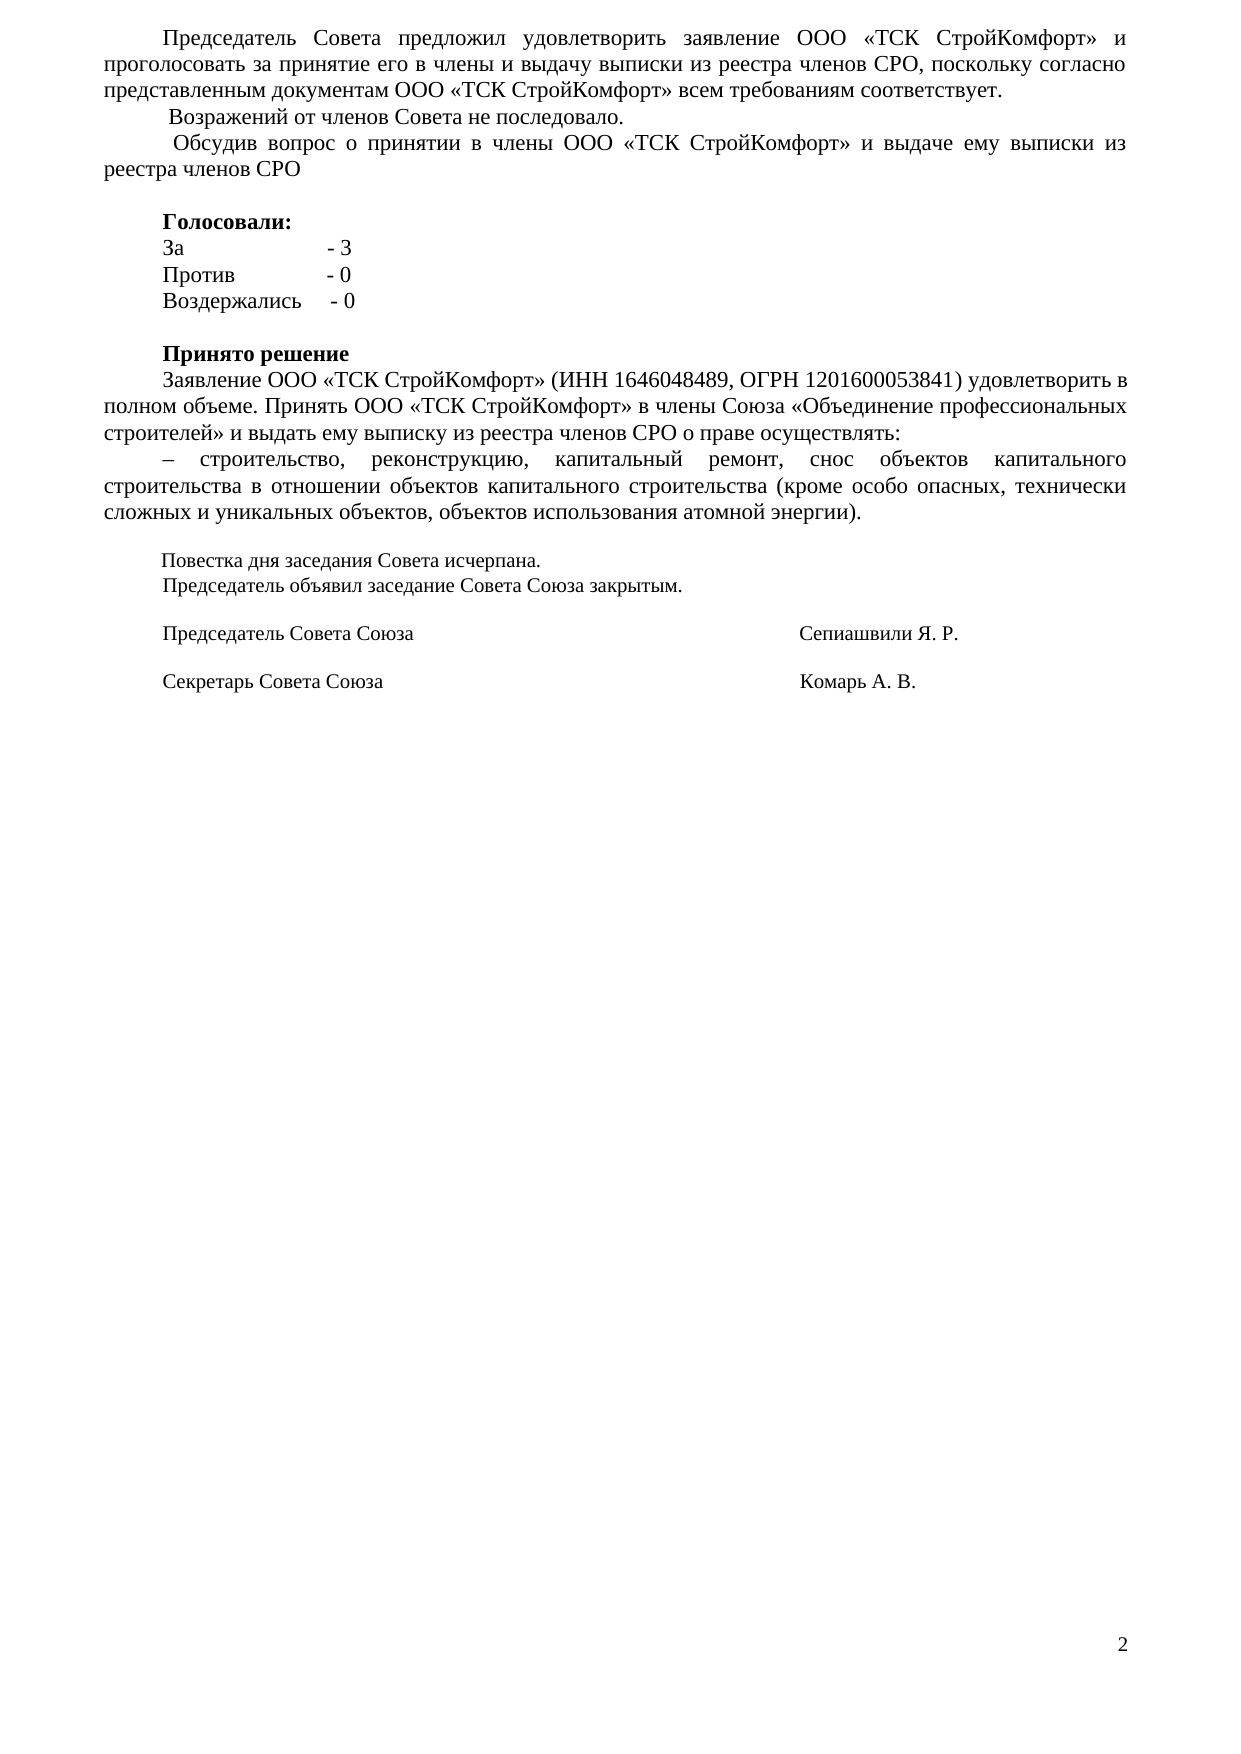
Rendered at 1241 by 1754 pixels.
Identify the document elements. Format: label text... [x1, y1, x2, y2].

text Обсудив вопрос о принятии в члены ООО «ТСК СтройКомфорт» и выдаче ему выписки из реестра членов СРО [103, 129, 1128, 182]
text За - 3 [103, 234, 1128, 261]
text Принято решение [103, 340, 1128, 366]
text Голосовали: [103, 208, 1128, 234]
text Председатель объявил заседание Совета Союза закрытым. [103, 572, 1128, 597]
text Председатель Совета предложил удовлетворить заявление ООО «ТСК СтройКомфорт» и проголосовать за принятие его в члены и выдачу выписки из реестра членов СРО, поскольку согласно представленным документам ООО «ТСК СтройКомфорт» всем требованиям соответствует. [103, 24, 1128, 103]
text Против - 0 [103, 261, 1128, 287]
text Председатель Совета Союза Сепиашвили Я. Р. [103, 621, 1128, 645]
text Повестка дня заседания Совета исчерпана. [103, 548, 1128, 572]
text Возражений от членов Совета не последовало. [103, 103, 1128, 129]
text Заявление ООО «ТСК СтройКомфорт» (ИНН 1646048489, ОГРН 1201600053841) удовлетворить в полном объеме. Принять ООО «ТСК СтройКомфорт» в члены Союза «Объединение профессиональных строителей» и выдать ему выписку из реестра членов СРО о праве осуществлять: [103, 366, 1128, 445]
text Секретарь Совета Союза Комарь А. В. [103, 669, 1128, 693]
text Воздержались - 0 [103, 287, 1128, 313]
